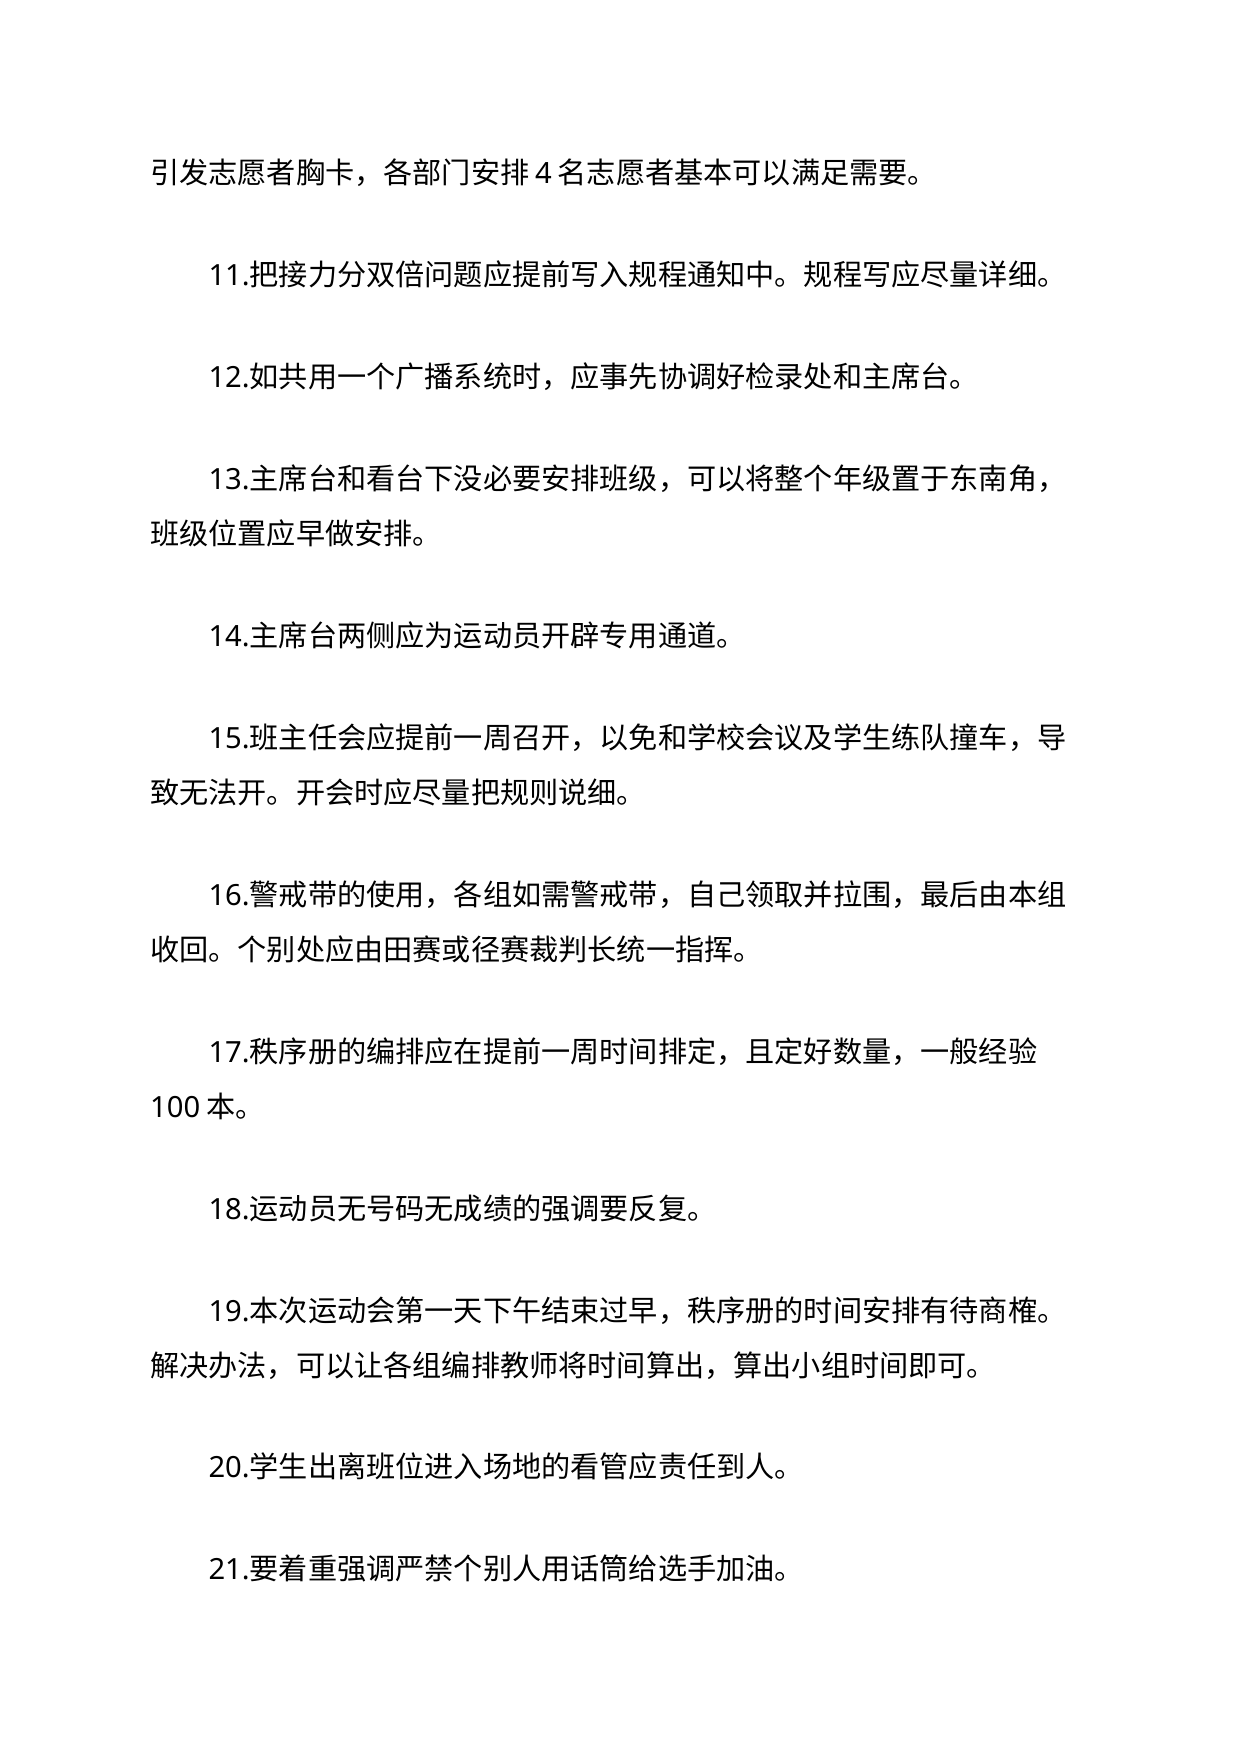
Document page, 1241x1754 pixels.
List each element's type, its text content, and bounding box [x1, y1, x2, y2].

text 17.秩序册的编排应在提前一周时间排定，且定好数量，一般经验100本。 [150, 1028, 1090, 1126]
text 12.如共用一个广播系统时，应事先协调好检录处和主席台。 [150, 354, 1090, 396]
text 13.主席台和看台下没必要安排班级，可以将整个年级置于东南角，班级位置应早做安排。 [150, 456, 1090, 553]
text 18.运动员无号码无成绩的强调要反复。 [150, 1185, 1090, 1228]
text 11.把接力分双倍问题应提前写入规程通知中。规程写应尽量详细。 [150, 252, 1090, 294]
text 19.本次运动会第一天下午结束过早，秩序册的时间安排有待商榷。解决办法，可以让各组编排教师将时间算出，算出小组时间即可。 [150, 1287, 1090, 1384]
text 14.主席台两侧应为运动员开辟专用通道。 [150, 613, 1090, 655]
text 16.警戒带的使用，各组如需警戒带，自己领取并拉围，最后由本组收回。个别处应由田赛或径赛裁判长统一指挥。 [150, 871, 1090, 969]
text 15.班主任会应提前一周召开，以免和学校会议及学生练队撞车，导致无法开。开会时应尽量把规则说细。 [150, 715, 1090, 812]
text 21.要着重强调严禁个别人用话筒给选手加油。 [150, 1546, 1090, 1588]
text 20.学生出离班位进入场地的看管应责任到人。 [150, 1444, 1090, 1486]
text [150, 150, 1090, 192]
